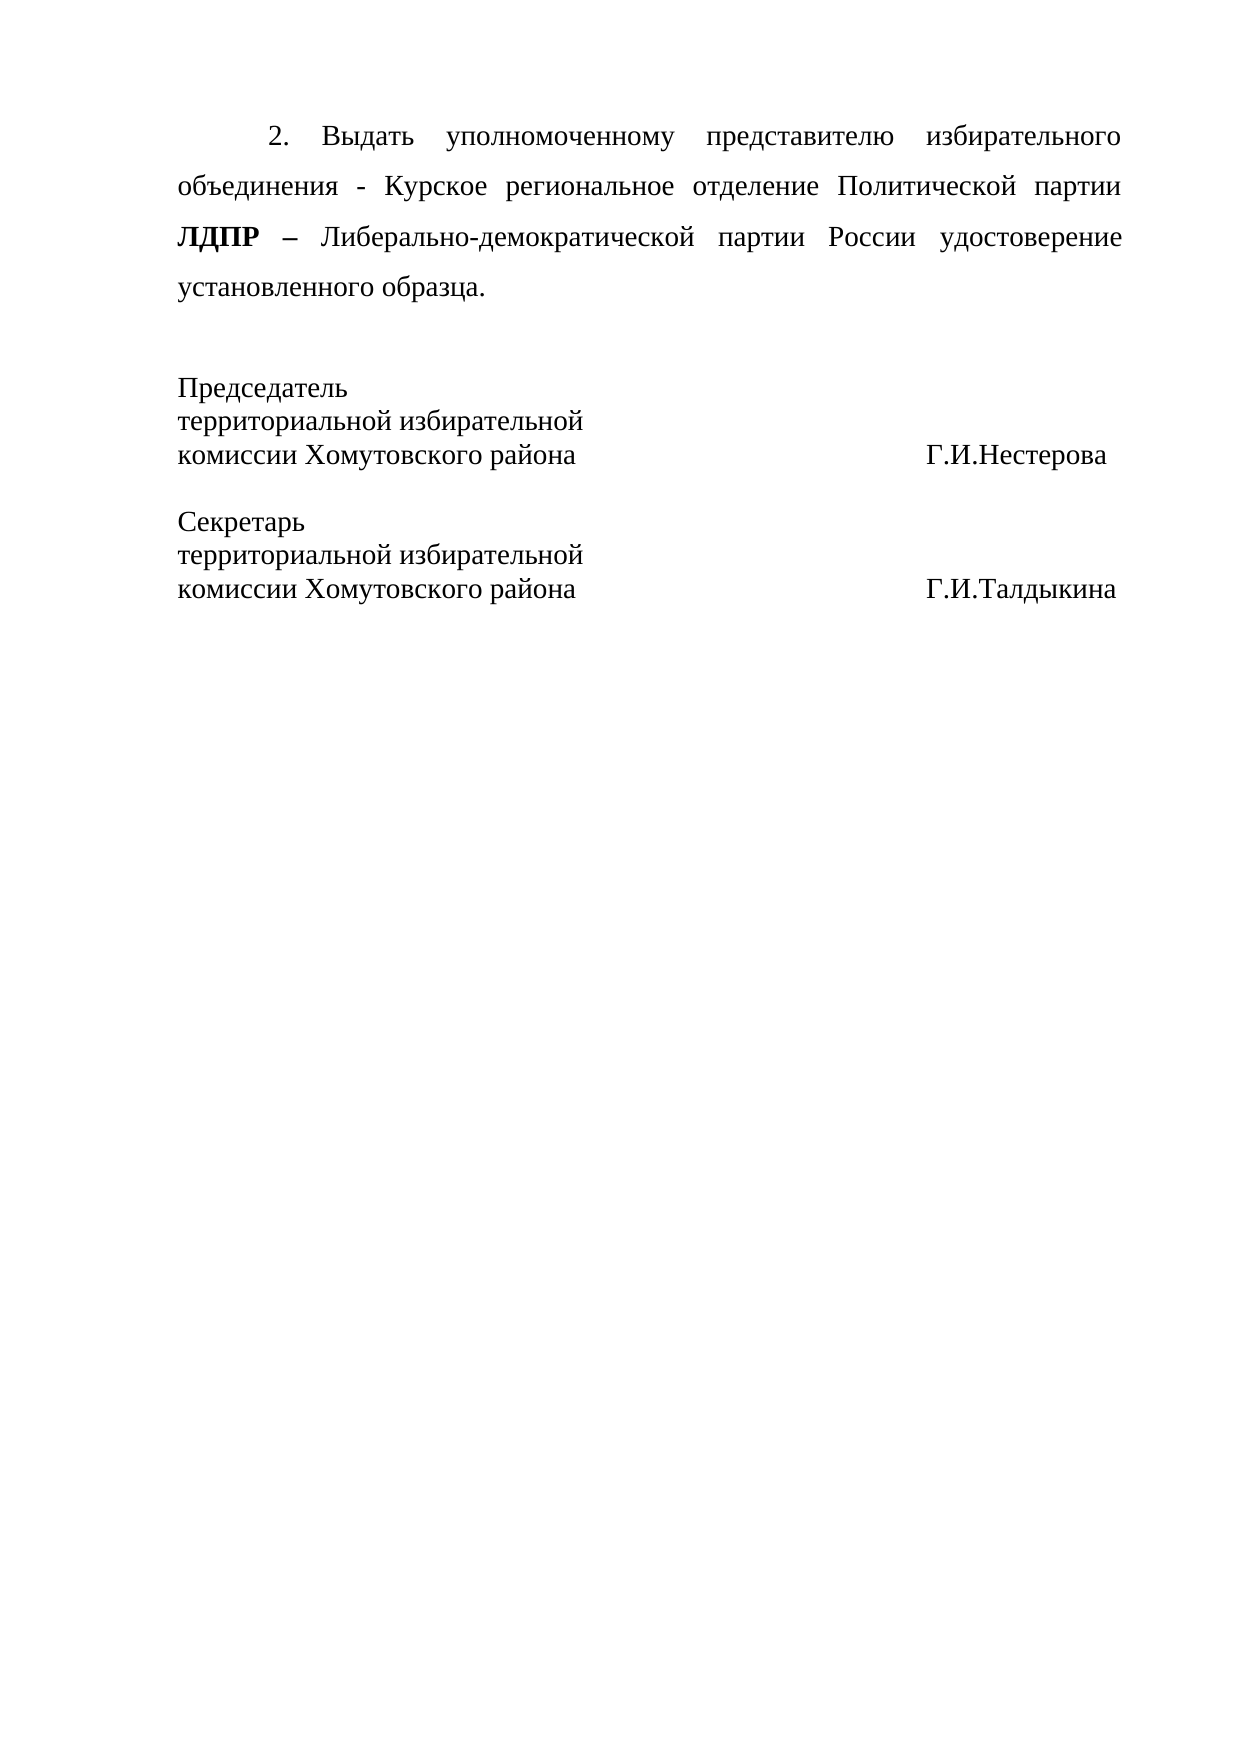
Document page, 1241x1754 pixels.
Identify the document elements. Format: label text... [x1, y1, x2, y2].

text Секретарь [177, 504, 1122, 537]
text 2. Выдать уполномоченному представителю избирательного объединения - Курское региональное отделение Политической партии ЛДПР – Либерально-демократической партии России удостоверение установленного образца. [177, 118, 1122, 303]
text территориальной избирательной [177, 403, 1122, 437]
text территориальной избирательной [177, 537, 1122, 571]
text комиссии Хомутовского района Г.И.Талдыкина [177, 571, 1122, 604]
text Председатель [177, 370, 1122, 403]
text комиссии Хомутовского района Г.И.Нестерова [177, 437, 1122, 470]
